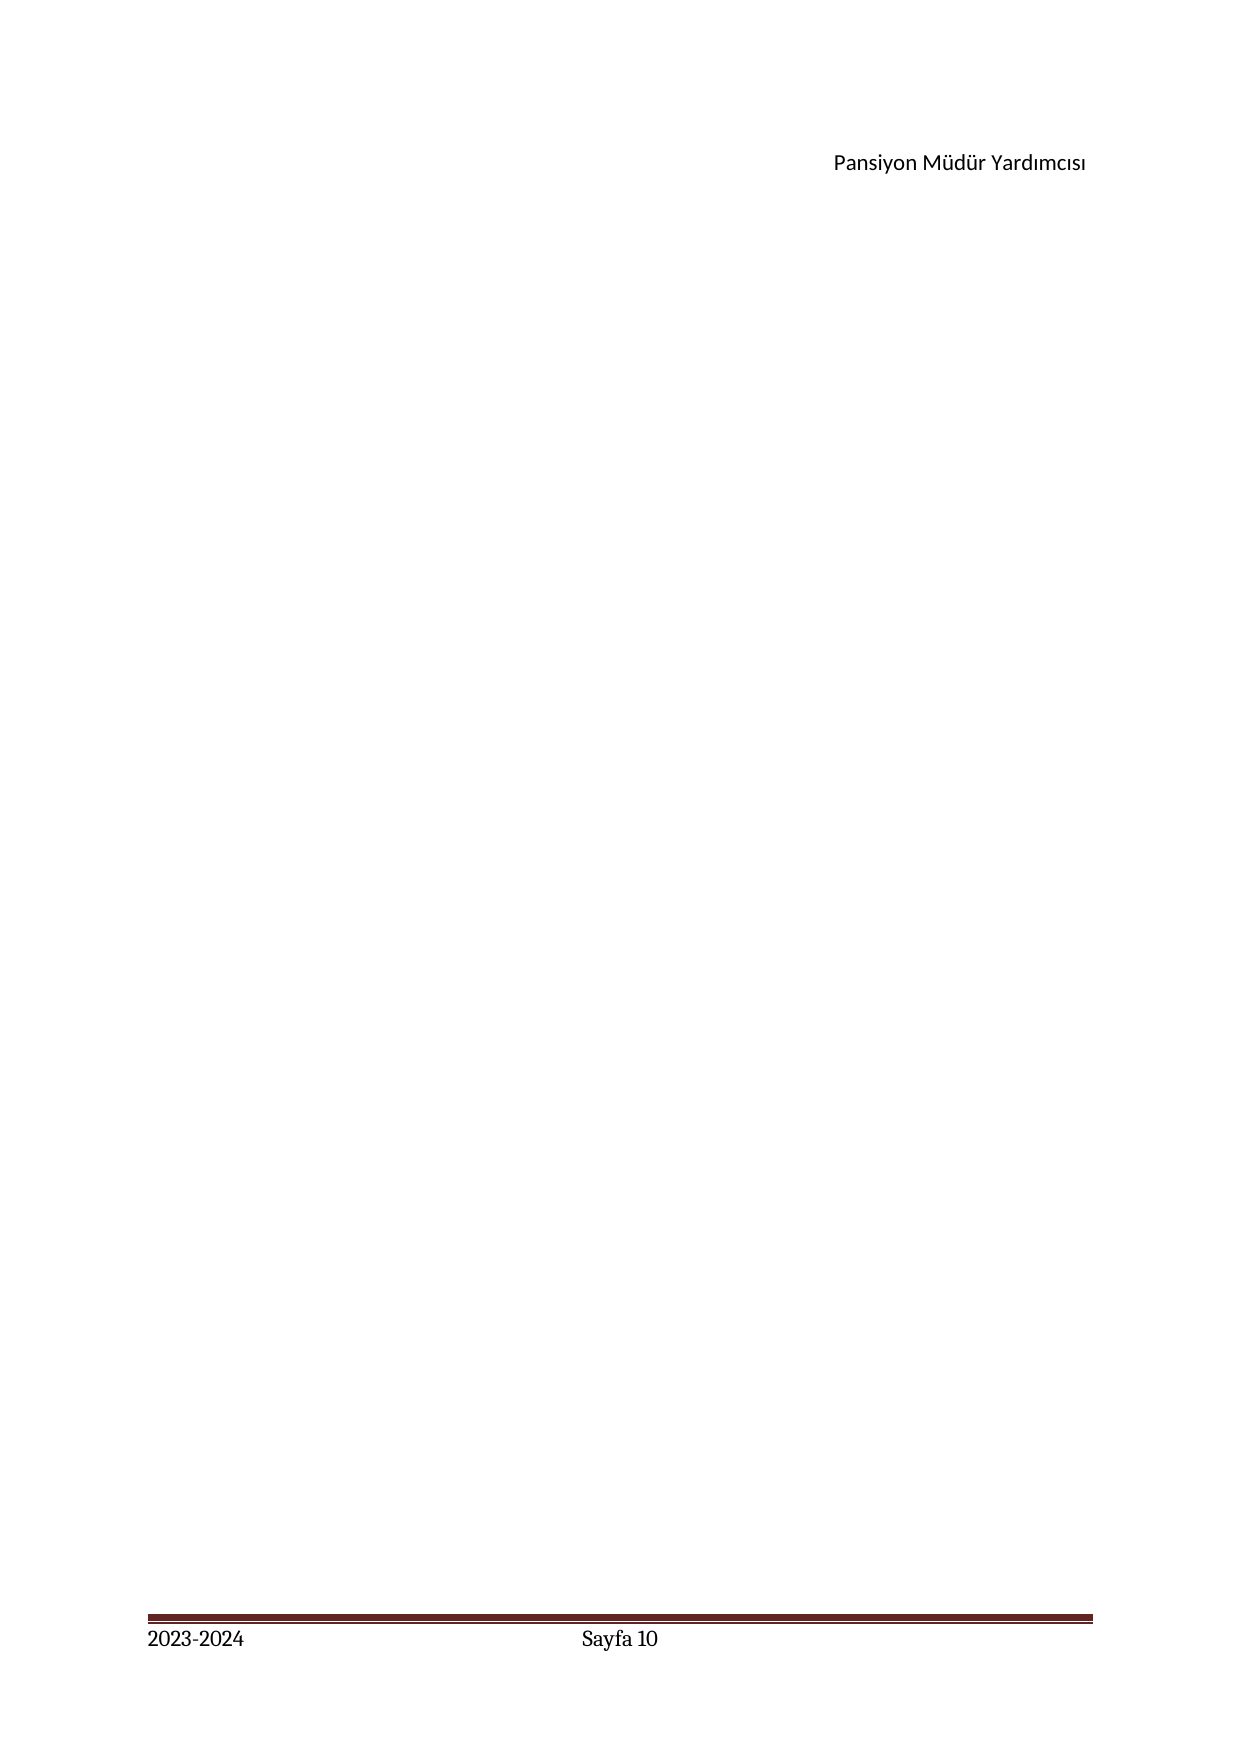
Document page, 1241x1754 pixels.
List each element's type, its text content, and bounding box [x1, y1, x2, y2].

text Pansiyon Müdür Yardımcısı [221, 148, 1093, 176]
